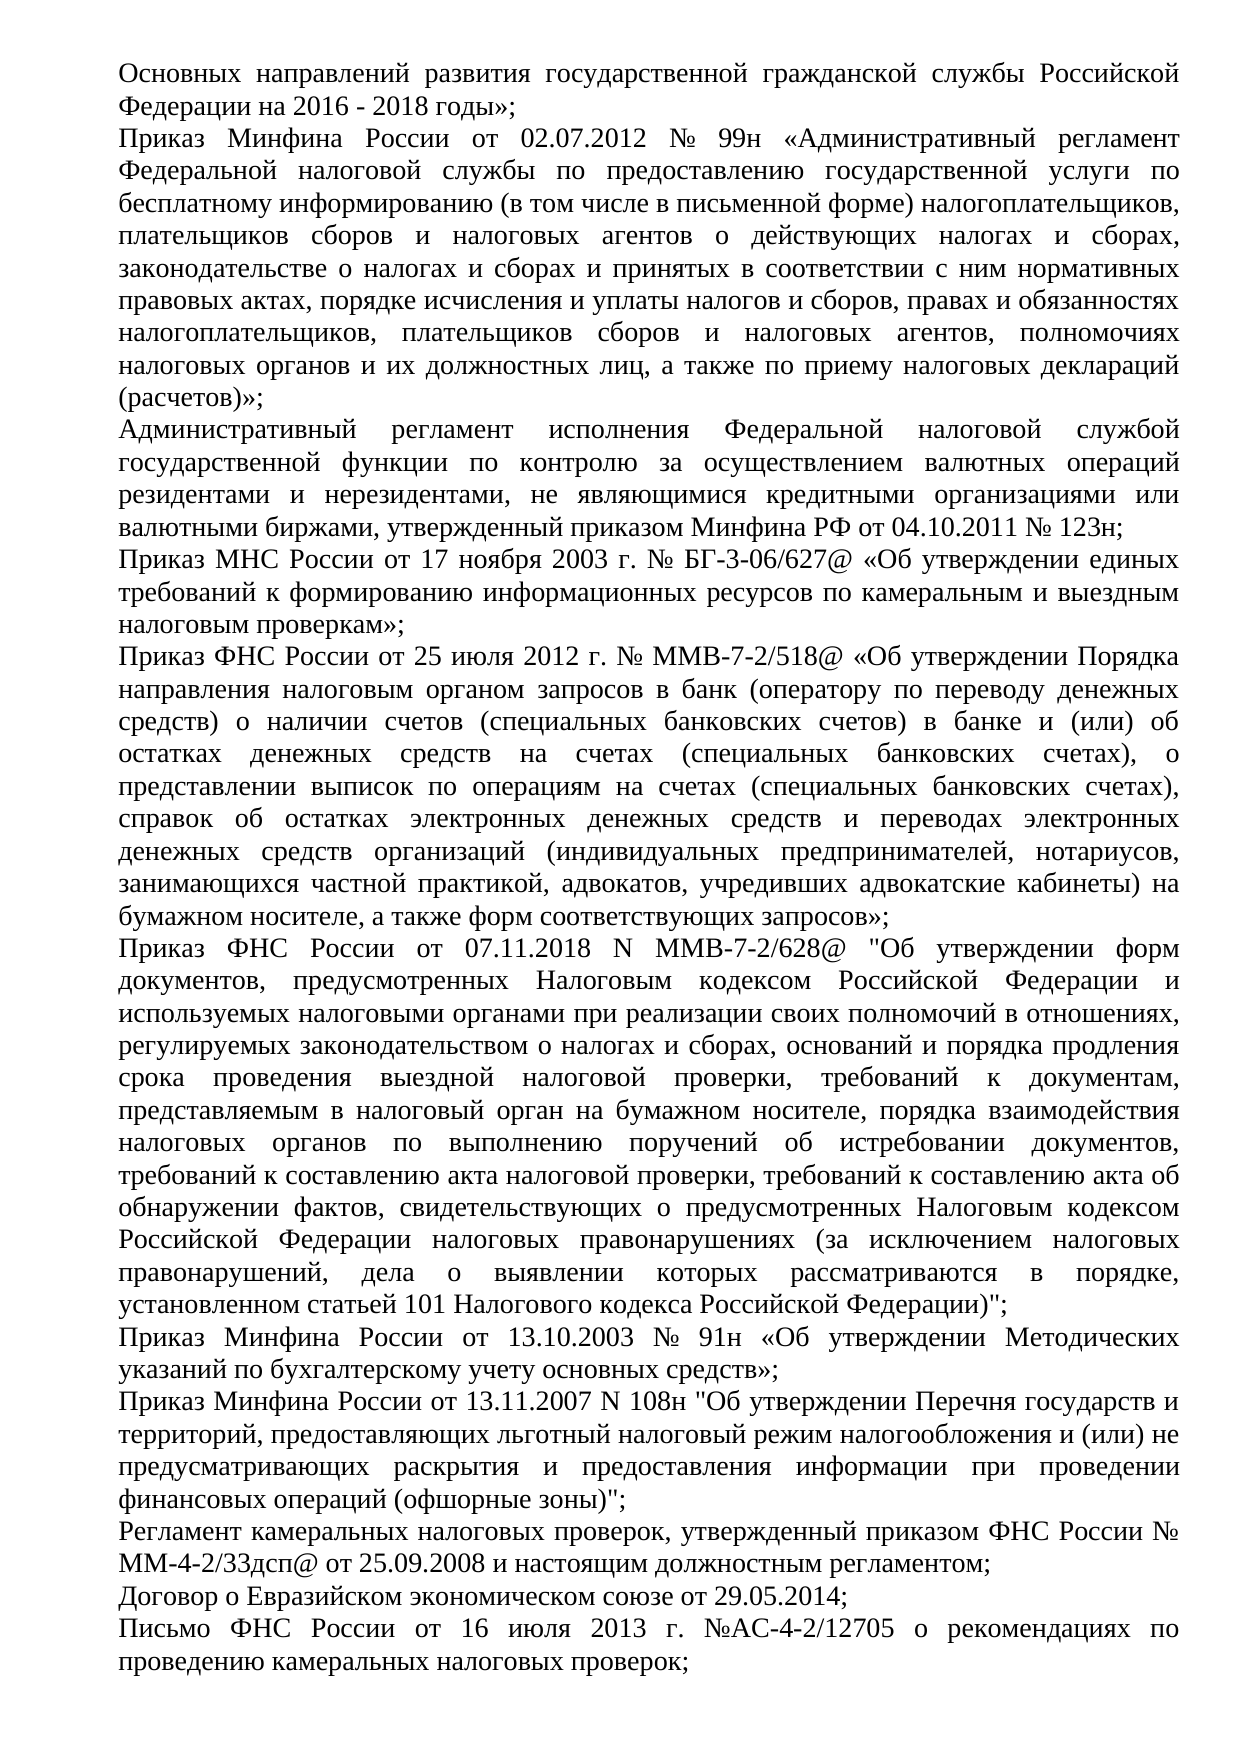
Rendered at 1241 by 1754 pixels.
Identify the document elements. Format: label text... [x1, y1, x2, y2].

text Регламент камеральных налоговых проверок, утвержденный приказом ФНС России № ММ-4-2/33дсп@ от 25.09.2008 и настоящим должностным регламентом; [118, 1514, 1181, 1579]
text Приказ ФНС России от 07.11.2018 N ММВ-7-2/628@ "Об утверждении форм документов, предусмотренных Налоговым кодексом Российской Федерации и используемых налоговыми органами при реализации своих полномочий в отношениях, регулируемых законодательством о налогах и сборах, оснований и порядка продления срока проведения выездной налоговой проверки, требований к документам, представляемым в налоговый орган на бумажном носителе, порядка взаимодействия налоговых органов по выполнению поручений об истребовании документов, требований к составлению акта налоговой проверки, требований к составлению акта об обнаружении фактов, свидетельствующих о предусмотренных Налоговым кодексом Российской Федерации налоговых правонарушениях (за исключением налоговых правонарушений, дела о выявлении которых рассматриваются в порядке, установленном статьей 101 Налогового кодекса Российской Федерации)"; [118, 931, 1181, 1320]
text Приказ Минфина России от 02.07.2012 № 99н «Административный регламент Федеральной налоговой службы по предоставлению государственной услуги по бесплатному информированию (в том числе в письменной форме) налогоплательщиков, плательщиков сборов и налоговых агентов о действующих налогах и сборах, законодательстве о налогах и сборах и принятых в соответствии с ним нормативных правовых актах, порядке исчисления и уплаты налогов и сборов, правах и обязанностях налогоплательщиков, плательщиков сборов и налоговых агентов, полномочиях налоговых органов и их должностных лиц, а также по приему налоговых деклараций (расчетов)»; [118, 121, 1181, 413]
text Письмо ФНС России от 16 июля 2013 г. №АС-4-2/12705 о рекомендациях по проведению камеральных налоговых проверок; [118, 1611, 1181, 1676]
text Приказ Минфина России от 13.11.2007 N 108н "Об утверждении Перечня государств и территорий, предоставляющих льготный налоговый режим налогообложения и (или) не предусматривающих раскрытия и предоставления информации при проведении финансовых операций (офшорные зоны)"; [118, 1384, 1181, 1514]
text Договор о Евразийском экономическом союзе от 29.05.2014; [118, 1579, 1181, 1611]
text Административный регламент исполнения Федеральной налоговой службой государственной функции по контролю за осуществлением валютных операций резидентами и нерезидентами, не являющимися кредитными организациями или валютными биржами, утвержденный приказом Минфина РФ от 04.10.2011 № 123н; [118, 413, 1181, 542]
text Приказ ФНС России от 25 июля 2012 г. № ММВ-7-2/518@ «Об утверждении Порядка направления налоговым органом запросов в банк (оператору по переводу денежных средств) о наличии счетов (специальных банковских счетов) в банке и (или) об остатках денежных средств на счетах (специальных банковских счетах), о представлении выписок по операциям на счетах (специальных банковских счетах), справок об остатках электронных денежных средств и переводах электронных денежных средств организаций (индивидуальных предпринимателей, нотариусов, занимающихся частной практикой, адвокатов, учредивших адвокатские кабинеты) на бумажном носителе, а также форм соответствующих запросов»; [118, 639, 1181, 931]
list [118, 56, 1181, 121]
text Приказ Минфина России от 13.10.2003 № 91н «Об утверждении Методических указаний по бухгалтерскому учету основных средств»; [118, 1320, 1181, 1384]
text Приказ МНС России от 17 ноября 2003 г. № БГ-3-06/627@ «Об утверждении единых требований к формированию информационных ресурсов по камеральным и выездным налоговым проверкам»; [118, 542, 1181, 639]
